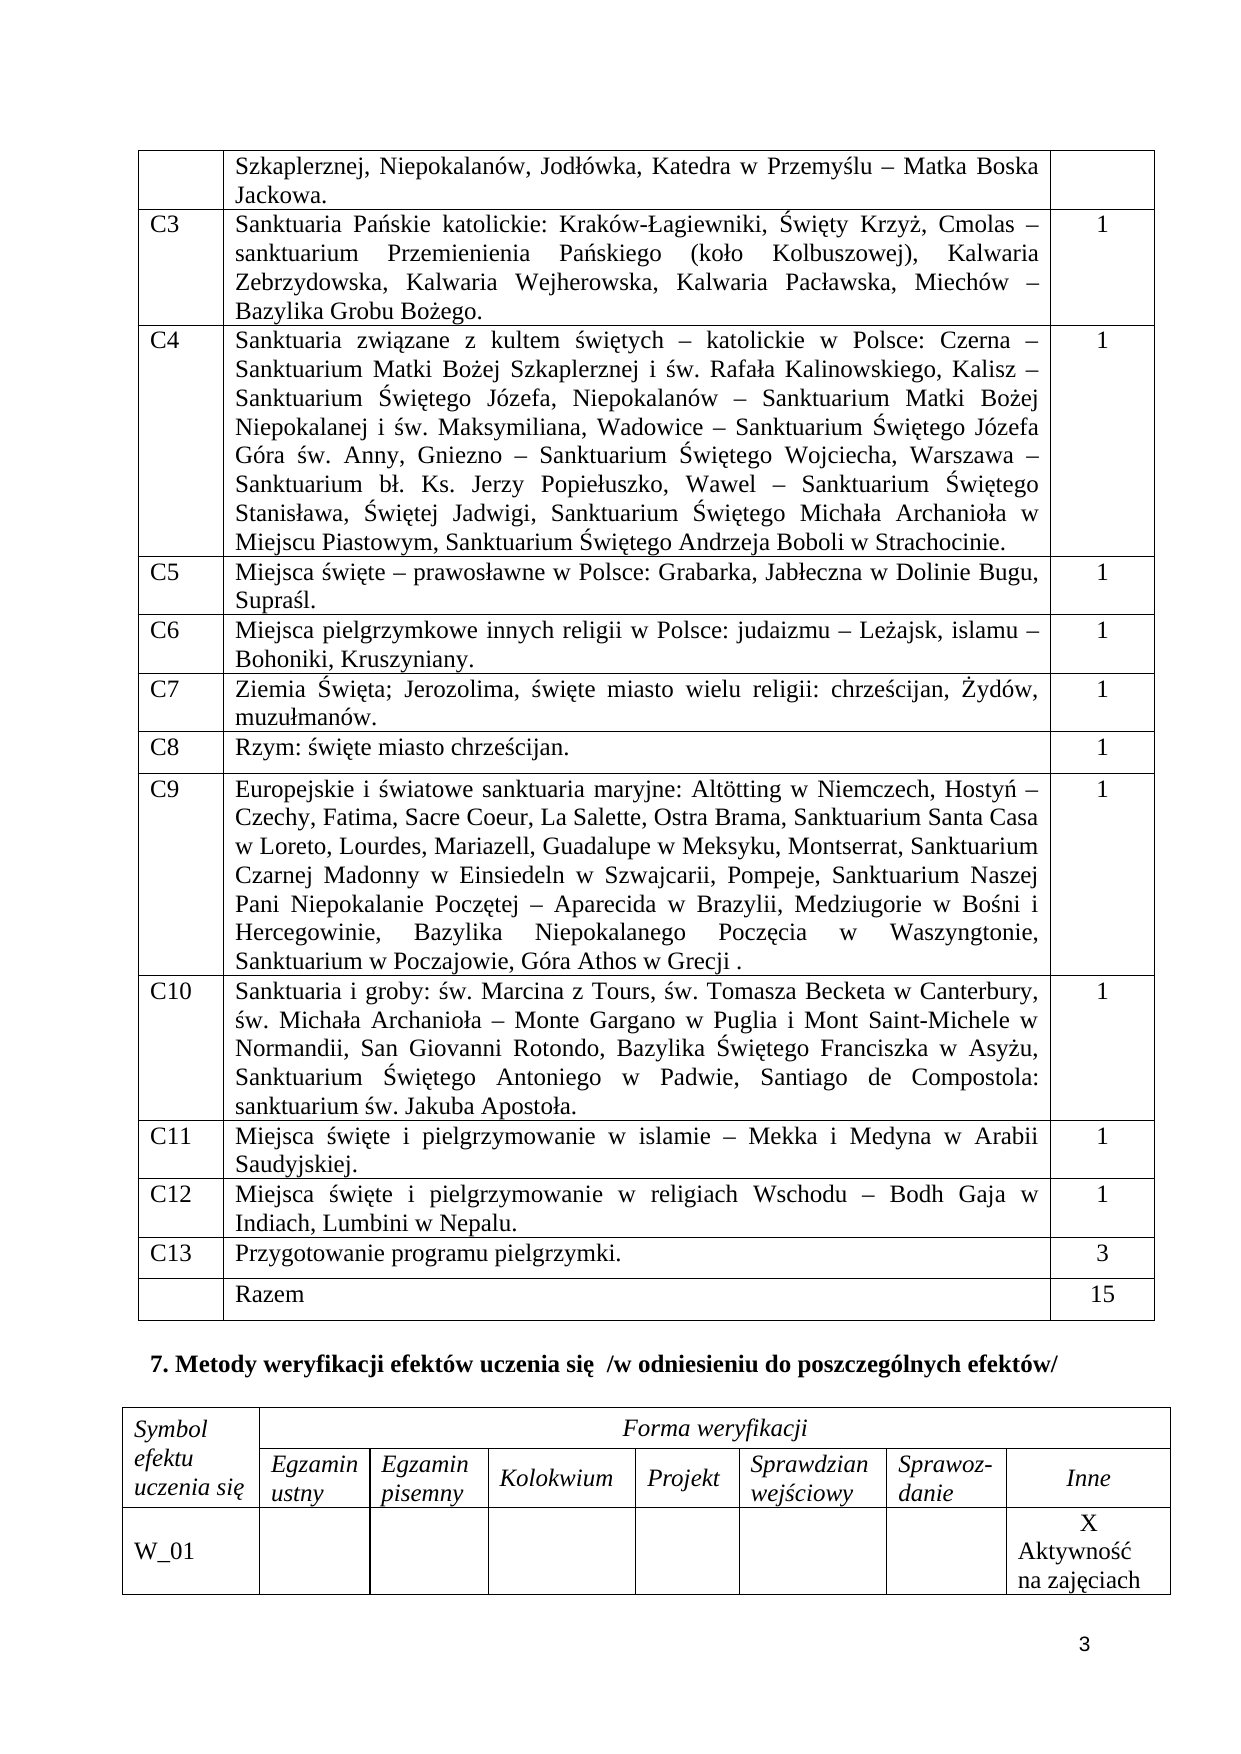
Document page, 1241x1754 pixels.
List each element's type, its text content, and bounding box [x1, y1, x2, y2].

table_cell Przygotowanie programu pielgrzymki. [224, 1238, 1050, 1278]
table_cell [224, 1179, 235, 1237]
table_cell 1 [1051, 615, 1154, 673]
table_cell C7 [139, 674, 223, 731]
table_cell C12 [139, 1179, 223, 1237]
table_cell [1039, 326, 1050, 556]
table_cell Projekt [636, 1449, 739, 1507]
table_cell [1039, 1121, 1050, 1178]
table_cell 1 [1051, 151, 1154, 208]
table_cell Inne [1007, 1449, 1170, 1507]
table_cell Europejskie i światowe sanktuaria maryjne: Altӧtting w Niemczech, Hostyń – Czechy, Fatima, Sacre Coeur, La Salette, Ostra Brama, Sanktuarium Santa Casa w Loreto, Lourdes, Mariazell, Guadalupe w Meksyku, Montserrat, Sanktuarium Czarnej Madonny w Einsiedeln w Szwajcarii, Pompeje, Sanktuarium Naszej Pani Niepokalanie Poczętej – Aparecida w Brazylii, Medziugorie w Bośni i Hercegowinie, Bazylika Niepokalanego Poczęcia w Waszyngtonie, Sanktuarium w Poczajowie, Góra Athos w Grecji . [224, 774, 1050, 975]
table_cell Kolokwium [489, 1449, 635, 1507]
table_cell W_01 [123, 1508, 259, 1594]
text 7. Metody weryfikacji efektów uczenia się /w odniesieniu do poszczególnych efektów/ [150, 1349, 1090, 1378]
table_cell 1 [1051, 326, 1154, 556]
table_cell 1 [1051, 674, 1154, 731]
table_cell [371, 1508, 488, 1594]
table_cell C10 [139, 976, 223, 1120]
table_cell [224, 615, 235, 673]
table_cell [1159, 1508, 1170, 1594]
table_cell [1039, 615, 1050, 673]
table_cell 1 [1051, 732, 1154, 773]
table_cell C8 [139, 732, 223, 773]
table_cell C11 [139, 1121, 223, 1178]
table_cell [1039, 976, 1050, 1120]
table_cell [139, 1279, 223, 1319]
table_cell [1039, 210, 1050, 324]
table_cell [636, 1508, 739, 1594]
table_cell [887, 1508, 1006, 1594]
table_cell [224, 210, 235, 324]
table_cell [1007, 1508, 1018, 1594]
table_cell 1 [1051, 976, 1154, 1120]
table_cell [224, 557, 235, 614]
table_header Symbol efektu uczenia się [123, 1408, 259, 1507]
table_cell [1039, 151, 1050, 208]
table_cell 1 [1051, 774, 1154, 975]
table_header Forma weryfikacji [260, 1408, 1170, 1448]
table_cell 1 [1051, 557, 1154, 614]
table_cell 3 [1051, 1238, 1154, 1278]
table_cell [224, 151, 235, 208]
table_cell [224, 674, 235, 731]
table_cell 15 [1051, 1279, 1154, 1319]
table_cell C13 [139, 1238, 223, 1278]
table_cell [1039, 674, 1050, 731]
table_cell [489, 1508, 635, 1594]
table_cell Razem [224, 1279, 1050, 1319]
table_cell Rzym: święte miasto chrześcijan. [224, 732, 1050, 773]
table_cell [260, 1508, 369, 1594]
table_cell 1 [1051, 1179, 1154, 1237]
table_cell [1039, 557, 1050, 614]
table_cell C9 [139, 774, 223, 975]
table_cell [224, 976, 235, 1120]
table_cell 1 [1051, 1121, 1154, 1178]
table_cell C2 [139, 151, 223, 208]
table_cell C3 [139, 210, 223, 324]
table_cell [740, 1508, 886, 1594]
table_cell C5 [139, 557, 223, 614]
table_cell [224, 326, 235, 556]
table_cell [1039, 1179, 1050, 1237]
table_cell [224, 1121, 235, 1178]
table_cell C4 [139, 326, 223, 556]
table_cell 1 [1051, 210, 1154, 324]
table_cell C6 [139, 615, 223, 673]
